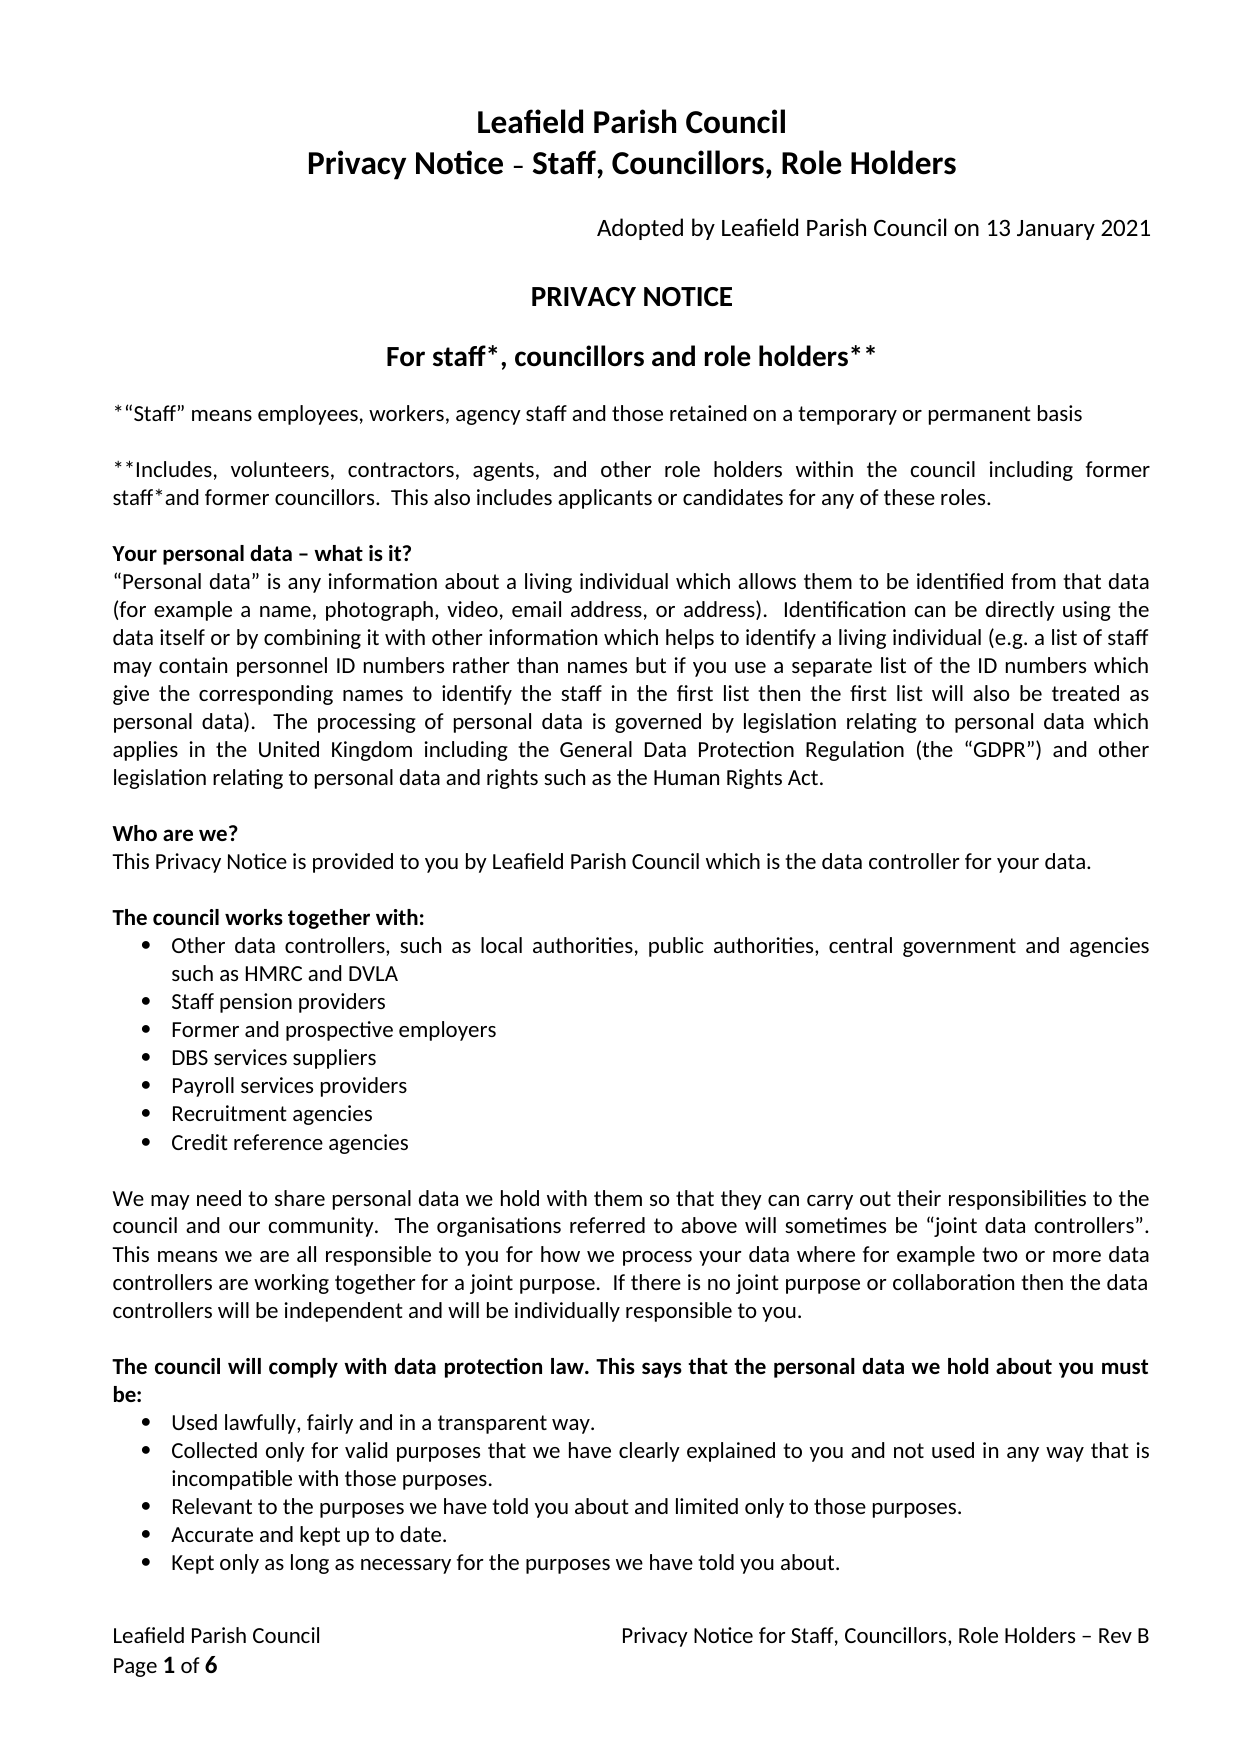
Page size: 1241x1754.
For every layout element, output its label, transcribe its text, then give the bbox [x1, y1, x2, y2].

list Used lawfully, fairly and in a transparent way. [142, 1408, 1152, 1436]
text Your personal data – what is it? [112, 539, 1152, 567]
list Former and prospective employers [142, 1016, 1152, 1043]
text **Includes, volunteers, contractors, agents, and other role holders within the council including former staff*and former councillors. This also includes applicants or candidates for any of these roles. [112, 455, 1152, 511]
list Collected only for valid purposes that we have clearly explained to you and not used in any way that is incompatible with those purposes. [142, 1436, 1152, 1492]
list Payroll services providers [142, 1072, 1152, 1099]
text *“Staff” means employees, workers, agency staff and those retained on a temporary or permanent basis [112, 399, 1152, 427]
list Relevant to the purposes we have told you about and limited only to those purposes. [142, 1492, 1152, 1520]
list Credit reference agencies [142, 1128, 1152, 1156]
text The council works together with: [112, 903, 1152, 931]
text Adopted by Leafield Parish Council on 13 January 2021 [112, 212, 1152, 242]
text “Personal data” is any information about a living individual which allows them to be identified from that data (for example a name, photograph, video, email address, or address). Identification can be directly using the data itself or by combining it with other information which helps to identify a living individual (e.g. a list of staff may contain personnel ID numbers rather than names but if you use a separate list of the ID numbers which give the corresponding names to identify the staff in the first list then the first list will also be treated as personal data). The processing of personal data is governed by legislation relating to personal data which applies in the United Kingdom including the General Data Protection Regulation (the “GDPR”) and other legislation relating to personal data and rights such as the Human Rights Act. [112, 567, 1152, 791]
text Leafield Parish Council [112, 101, 1152, 142]
text Privacy Notice – Staff, Councillors, Role Holders [112, 142, 1152, 183]
list Other data controllers, such as local authorities, public authorities, central government and agencies such as HMRC and DVLA [142, 931, 1152, 987]
text PRIVACY NOTICE [112, 278, 1152, 313]
text For staff*, councillors and role holders** [112, 338, 1152, 374]
text Who are we? [112, 819, 1152, 847]
list Kept only as long as necessary for the purposes we have told you about. [142, 1548, 1152, 1576]
text This Privacy Notice is provided to you by Leafield Parish Council which is the data controller for your data. [112, 847, 1152, 875]
list Staff pension providers [142, 987, 1152, 1016]
list DBS services suppliers [142, 1043, 1152, 1072]
list Recruitment agencies [142, 1099, 1152, 1128]
text We may need to share personal data we hold with them so that they can carry out their responsibilities to the council and our community. The organisations referred to above will sometimes be “joint data controllers”. This means we are all responsible to you for how we process your data where for example two or more data controllers are working together for a joint purpose. If there is no joint purpose or collaboration then the data controllers will be independent and will be individually responsible to you. [112, 1184, 1152, 1324]
list Accurate and kept up to date. [142, 1520, 1152, 1548]
text The council will comply with data protection law. This says that the personal data we hold about you must be: [112, 1352, 1152, 1408]
